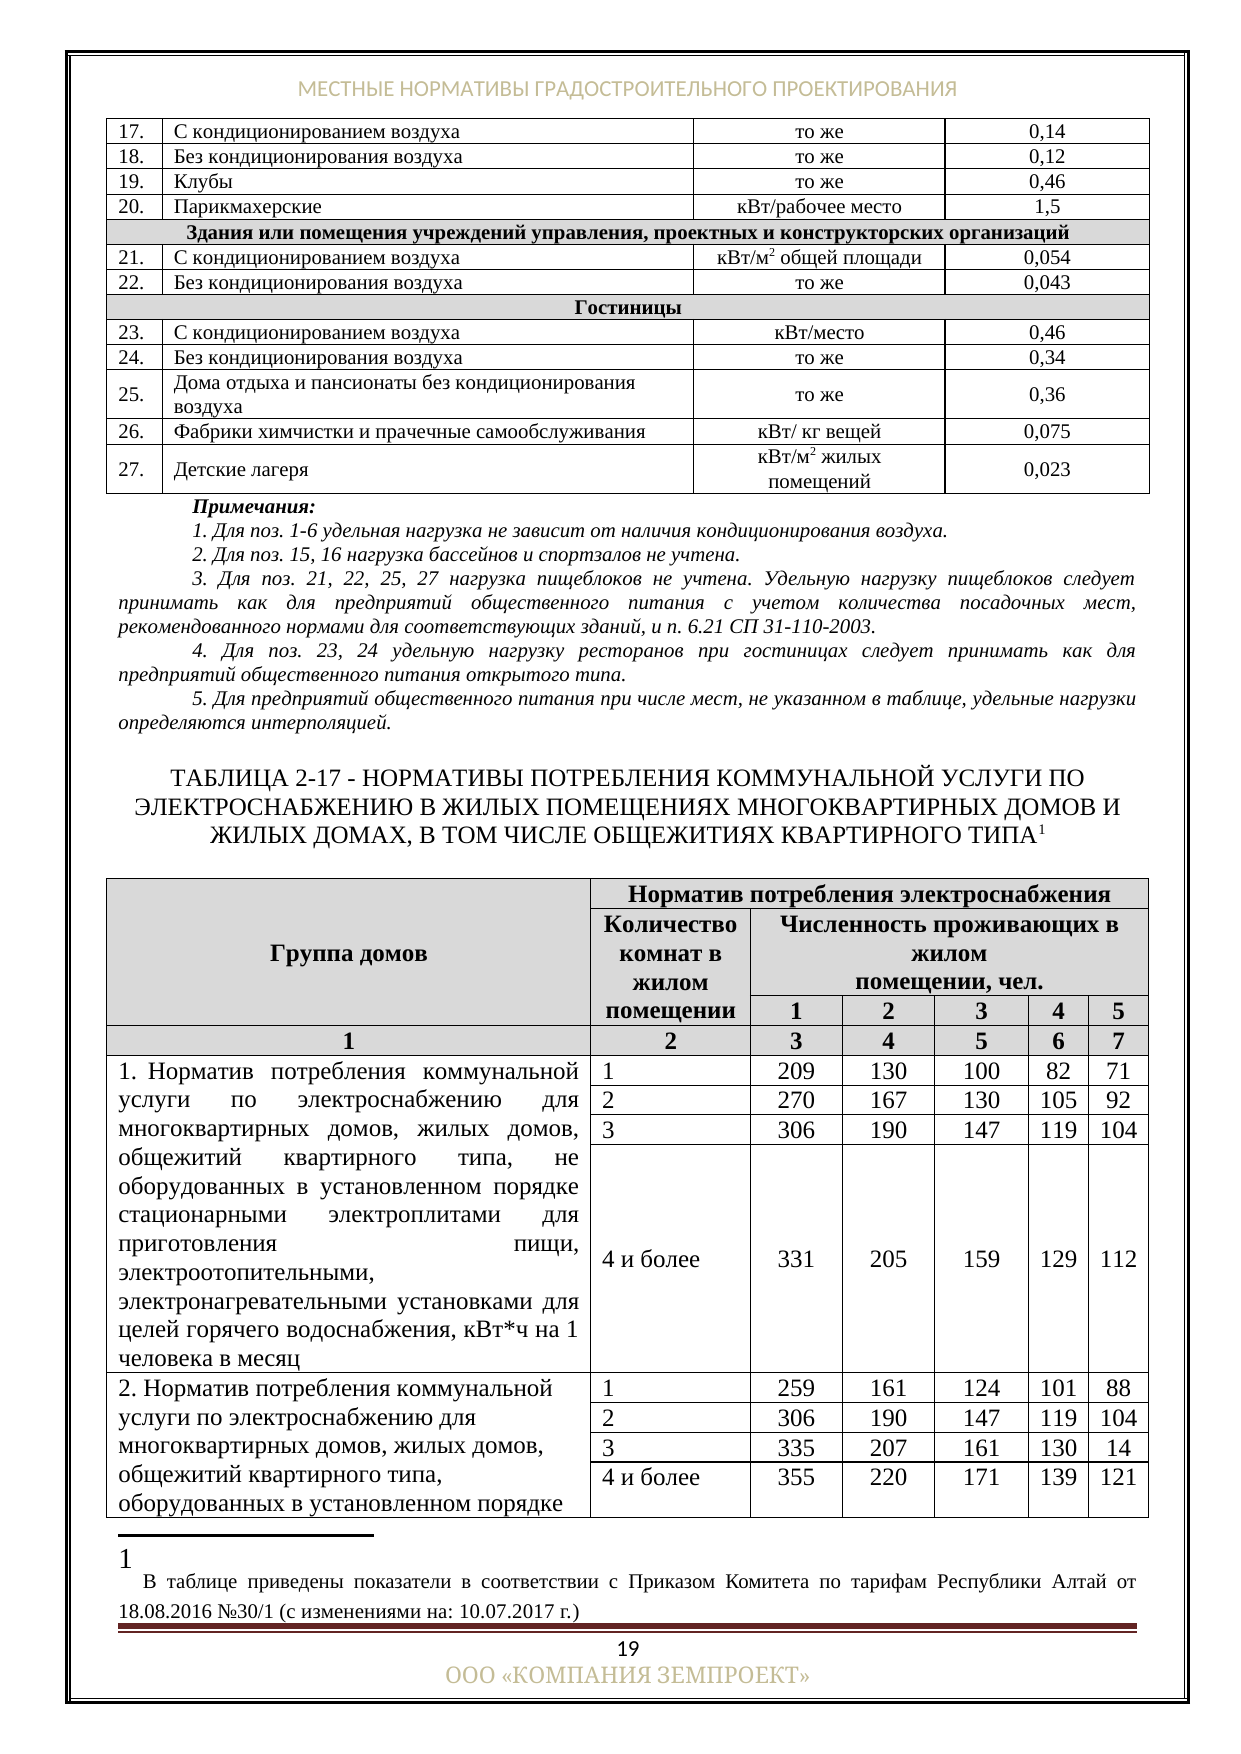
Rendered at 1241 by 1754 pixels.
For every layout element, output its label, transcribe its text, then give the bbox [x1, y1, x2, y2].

table_cell [107, 144, 162, 168]
table_cell 2 [591, 1026, 750, 1055]
table_cell кВт/рабочее место [694, 195, 944, 218]
table_cell 88 [1089, 1373, 1148, 1402]
table_cell 0,12 [946, 144, 1149, 168]
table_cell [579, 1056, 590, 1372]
table_cell 171 [935, 1463, 1028, 1517]
table_cell то же [694, 370, 944, 418]
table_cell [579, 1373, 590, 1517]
table_cell 335 [751, 1433, 842, 1461]
table_cell 4 [1029, 996, 1088, 1025]
table_cell 0,36 [946, 370, 1149, 418]
table_cell [107, 320, 162, 344]
table_cell 129 [1029, 1145, 1088, 1372]
table_cell 331 [751, 1145, 842, 1372]
table_cell 1 [751, 996, 842, 1025]
table_cell 220 [843, 1463, 934, 1517]
table_cell 5 [935, 1026, 1028, 1055]
table_cell кВт/место [694, 320, 944, 344]
table_cell Фабрики химчистки и прачечные самообслуживания [163, 419, 693, 443]
table_cell 3 [591, 1115, 750, 1144]
table_cell 112 [1089, 1145, 1148, 1372]
table_cell 190 [843, 1403, 934, 1432]
table_cell 306 [751, 1403, 842, 1432]
table_cell [107, 370, 162, 418]
table_cell то же [694, 144, 944, 168]
table_cell 0,075 [946, 419, 1149, 443]
table_cell [107, 419, 162, 443]
table_cell 121 [1089, 1463, 1148, 1517]
table_cell С кондиционированием воздуха [163, 245, 693, 269]
text 1. Для поз. 1-6 удельная нагрузка не зависит от наличия кондиционирования воздуха. [118, 518, 1137, 542]
table_cell 0,14 [946, 119, 1149, 143]
table_cell 207 [843, 1433, 934, 1461]
table_cell 1 [107, 1026, 590, 1055]
table_cell С кондиционированием воздуха [163, 119, 693, 143]
table_cell то же [694, 169, 944, 193]
table_cell 4 и более [591, 1463, 750, 1517]
text 4. Для поз. 23, 24 удельную нагрузку ресторанов при гостиницах следует принимать как для предприятий общественного питания открытого типа. [118, 638, 1137, 686]
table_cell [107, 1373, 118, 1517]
table_cell Парикмахерские [163, 195, 693, 218]
table_cell Количество комнат в жилом помещении [591, 909, 750, 1025]
table_cell 3 [751, 1026, 842, 1055]
table_cell то же [694, 270, 944, 294]
table_cell Гостиницы [107, 295, 1149, 319]
table_cell 1 [591, 1056, 750, 1084]
table_cell [107, 270, 162, 294]
table_header Норматив потребления электроснабжения [591, 879, 1148, 908]
text 3. Для поз. 21, 22, 25, 27 нагрузка пищеблоков не учтена. Удельную нагрузку пищеблоков следует принимать как для предприятий общественного питания с учетом количества посадочных мест, рекомендованного нормами для соответствующих зданий, и п. 6.21 СП 31-110-2003. [118, 566, 1137, 638]
table_cell 0,043 [946, 270, 1149, 294]
table_cell С кондиционированием воздуха [163, 320, 693, 344]
table_cell 14 [1089, 1433, 1148, 1461]
table_cell 0,054 [946, 245, 1149, 269]
text Примечания: [118, 494, 1137, 518]
table_cell [107, 245, 162, 269]
table_cell Детские лагеря [163, 445, 693, 493]
table_cell Без кондиционирования воздуха [163, 345, 693, 369]
table_cell 205 [843, 1145, 934, 1372]
text 2. Для поз. 15, 16 нагрузка бассейнов и спортзалов не учтена. [118, 542, 1137, 566]
table_header Группа домов [107, 879, 590, 1025]
table_cell кВт/м2 общей площади [694, 245, 944, 269]
table_cell 130 [1029, 1433, 1088, 1461]
table_cell 6 [1029, 1026, 1088, 1055]
table_cell 139 [1029, 1463, 1088, 1517]
table_cell 7 [1089, 1026, 1148, 1055]
table_cell Дома отдыха и пансионаты без кондиционирования воздуха [163, 370, 693, 418]
table_cell Клубы [163, 169, 693, 193]
table_cell то же [694, 119, 944, 143]
table_cell 2 [591, 1403, 750, 1432]
table_cell [107, 169, 162, 193]
table_cell то же [694, 345, 944, 369]
table_cell 2 [843, 996, 934, 1025]
table_cell 1,5 [946, 195, 1149, 218]
table_cell 161 [935, 1433, 1028, 1461]
table_cell 4 и более [591, 1145, 750, 1372]
table_cell 5 [1089, 996, 1148, 1025]
table_cell [107, 119, 162, 143]
table_cell 355 [751, 1463, 842, 1517]
table_cell кВт/м2 жилых помещений [694, 445, 944, 493]
table_cell кВт/ кг вещей [694, 419, 944, 443]
table_cell 0,46 [946, 169, 1149, 193]
table_cell Без кондиционирования воздуха [163, 144, 693, 168]
table_cell 104 [1089, 1403, 1148, 1432]
table_cell Численность проживающих в жилом помещении, чел. [751, 909, 1148, 995]
table_cell 0,023 [946, 445, 1149, 493]
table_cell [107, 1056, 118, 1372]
table_cell 2 [591, 1086, 750, 1114]
table_cell 0,46 [946, 320, 1149, 344]
table_cell 159 [935, 1145, 1028, 1372]
table_cell 3 [935, 996, 1028, 1025]
table_cell 1 [591, 1373, 750, 1402]
text 5. Для предприятий общественного питания при числе мест, не указанном в таблице, удельные нагрузки определяются интерполяцией. [118, 686, 1137, 734]
table_cell [107, 345, 162, 369]
table_cell 0,34 [946, 345, 1149, 369]
table_cell [107, 445, 162, 493]
table_cell 4 [843, 1026, 934, 1055]
table_cell Без кондиционирования воздуха [163, 270, 693, 294]
subtitle ТАБЛИЦА 2-17 - Нормативы потребления коммунальной услуги по электроснабжению в жилых помещениях многоквартирных домов и жилых домах, в том числе общежитиях квартирного типа [118, 763, 1137, 849]
table_cell 147 [935, 1403, 1028, 1432]
table_cell 3 [591, 1433, 750, 1461]
table_cell Здания или помещения учреждений управления, проектных и конструкторских организаций [107, 220, 1149, 244]
table_cell [107, 195, 162, 218]
table_cell 119 [1029, 1403, 1088, 1432]
